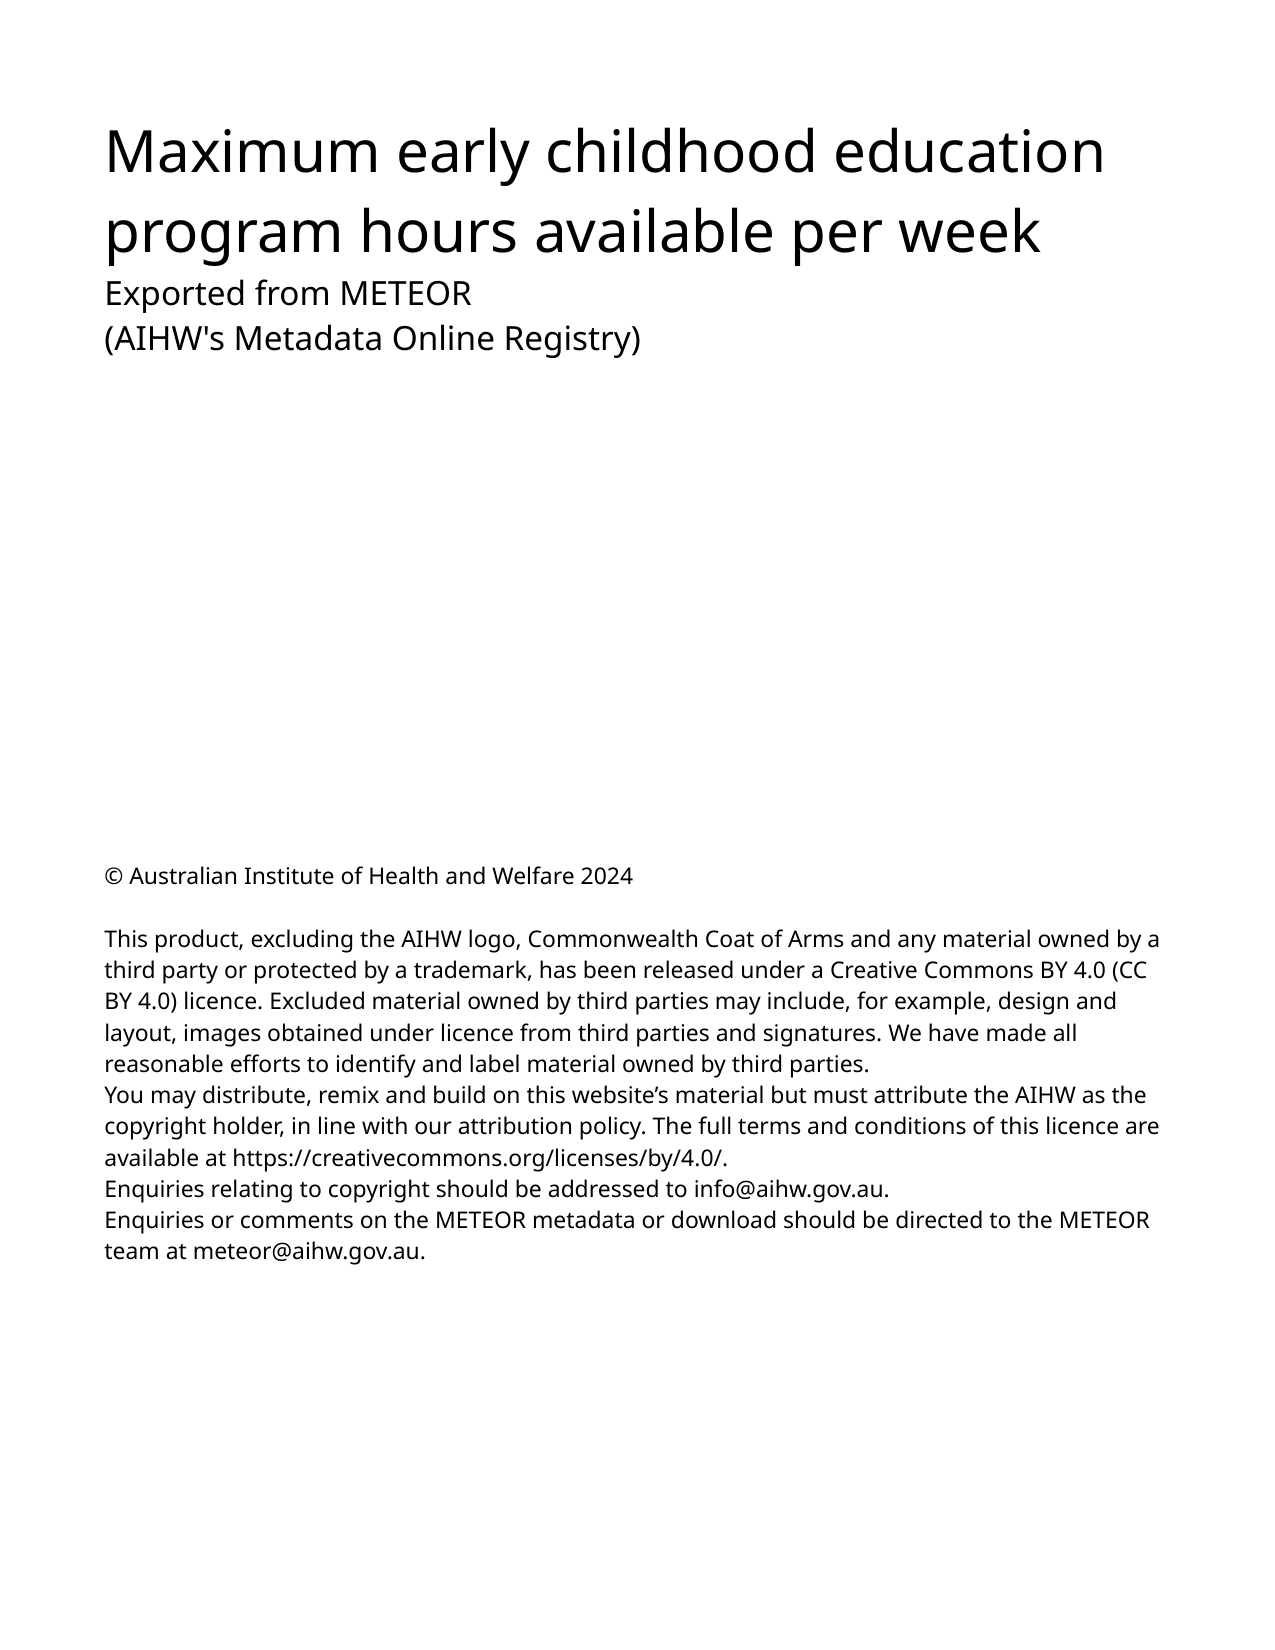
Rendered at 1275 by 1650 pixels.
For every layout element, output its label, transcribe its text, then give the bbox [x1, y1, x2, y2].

subtitle (AIHW's Metadata Online Registry) [104, 315, 1171, 360]
subtitle Exported from METEOR [104, 269, 1171, 315]
title Maximum early childhood education program hours available per week [104, 110, 1171, 269]
text Enquiries or comments on the METEOR metadata or download should be directed to the METEOR team at meteor@aihw.gov.au. [104, 1204, 1171, 1266]
text Enquiries relating to copyright should be addressed to info@aihw.gov.au. [104, 1173, 1171, 1204]
text © Australian Institute of Health and Welfare 2024 [104, 860, 1171, 891]
text You may distribute, remix and build on this website’s material but must attribute the AIHW as the copyright holder, in line with our attribution policy. The full terms and conditions of this licence are available at https://creativecommons.org/licenses/by/4.0/. [104, 1079, 1171, 1173]
text This product, excluding the AIHW logo, Commonwealth Coat of Arms and any material owned by a third party or protected by a trademark, has been released under a Creative Commons BY 4.0 (CC BY 4.0) licence. Excluded material owned by third parties may include, for example, design and layout, images obtained under licence from third parties and signatures. We have made all reasonable efforts to identify and label material owned by third parties. [104, 923, 1171, 1079]
